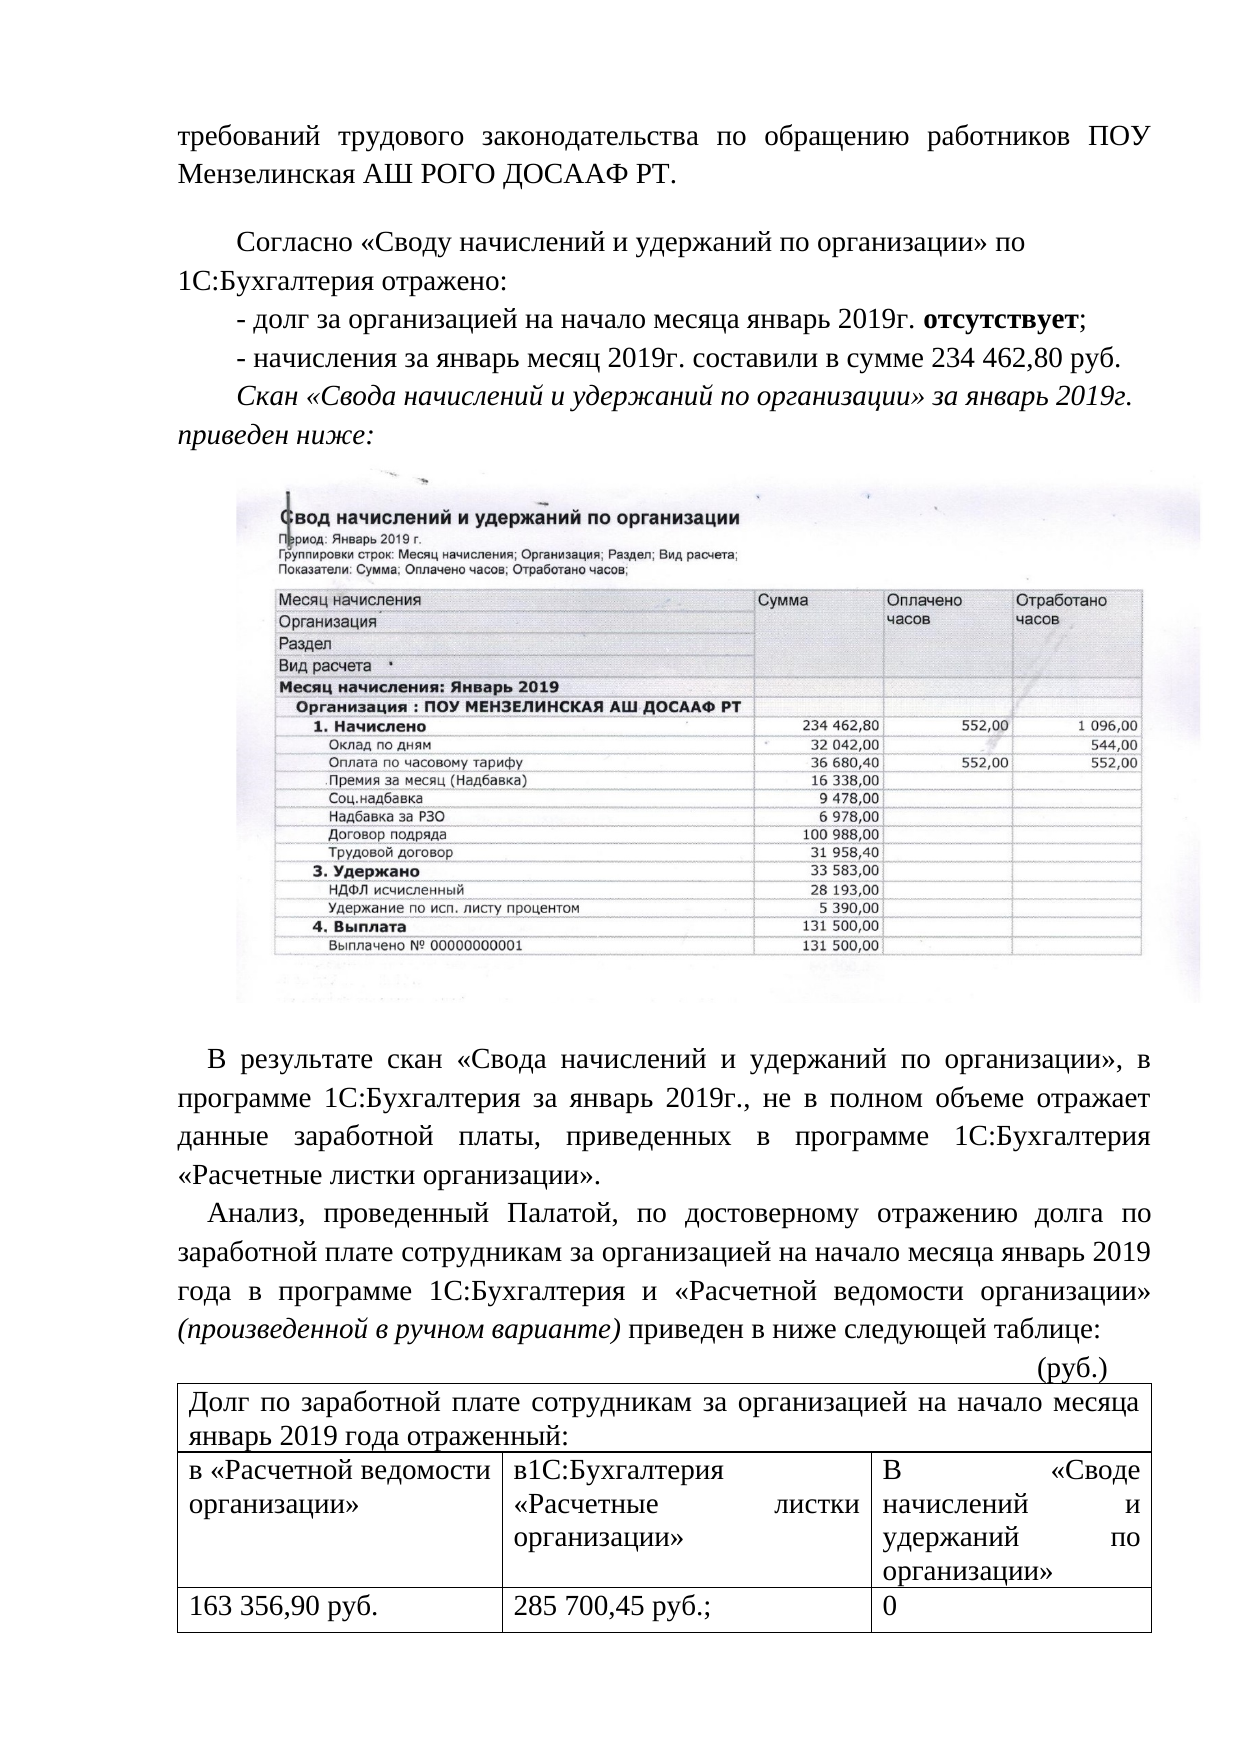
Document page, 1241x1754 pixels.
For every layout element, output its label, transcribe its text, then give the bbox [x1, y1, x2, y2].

text В результате скан «Свода начислений и удержаний по организации», в программе 1С:Бухгалтерия за январь 2019г., не в полном объеме отражает данные заработной платы, приведенных в программе 1С:Бухгалтерия «Расчетные листки организации». [177, 1041, 1152, 1191]
picture [236, 455, 1211, 1003]
table_header Долг по заработной плате сотрудникам за организацией на начало месяца январь 2019 года отраженный: [178, 1384, 1151, 1451]
text - долг за организацией на начало месяца январь 2019г. отсутствует; [177, 301, 1152, 335]
text Анализ, проведенный Палатой, по достоверному отражению долга по заработной плате сотрудникам за организацией на начало месяца январь 2019 года в программе 1С:Бухгалтерия и «Расчетной ведомости организации» (произведенной в ручном варианте) приведен в ниже следующей таблице: [177, 1196, 1152, 1345]
table_cell 0 [872, 1588, 1151, 1632]
table_cell 163 356,90 руб. [178, 1588, 502, 1632]
text (руб.) [88, 1350, 1152, 1383]
text - начисления за январь месяц 2019г. составили в сумме 234 462,80 руб. [177, 340, 1152, 373]
text Скан «Свода начислений и удержаний по организации» за январь 2019г. приведен ниже: [177, 378, 1152, 451]
text Согласно «Своду начислений и удержаний по организации» по 1С:Бухгалтерия отражено: [177, 224, 1152, 296]
table_cell В «Своде начислений и удержаний по организации» [872, 1453, 1151, 1587]
table_cell в1С:Бухгалтерия «Расчетные листки организации» [503, 1453, 871, 1587]
table_cell 285 700,45 руб.; [503, 1588, 871, 1632]
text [177, 118, 1152, 190]
table_cell в «Расчетной ведомости организации» [178, 1453, 502, 1587]
